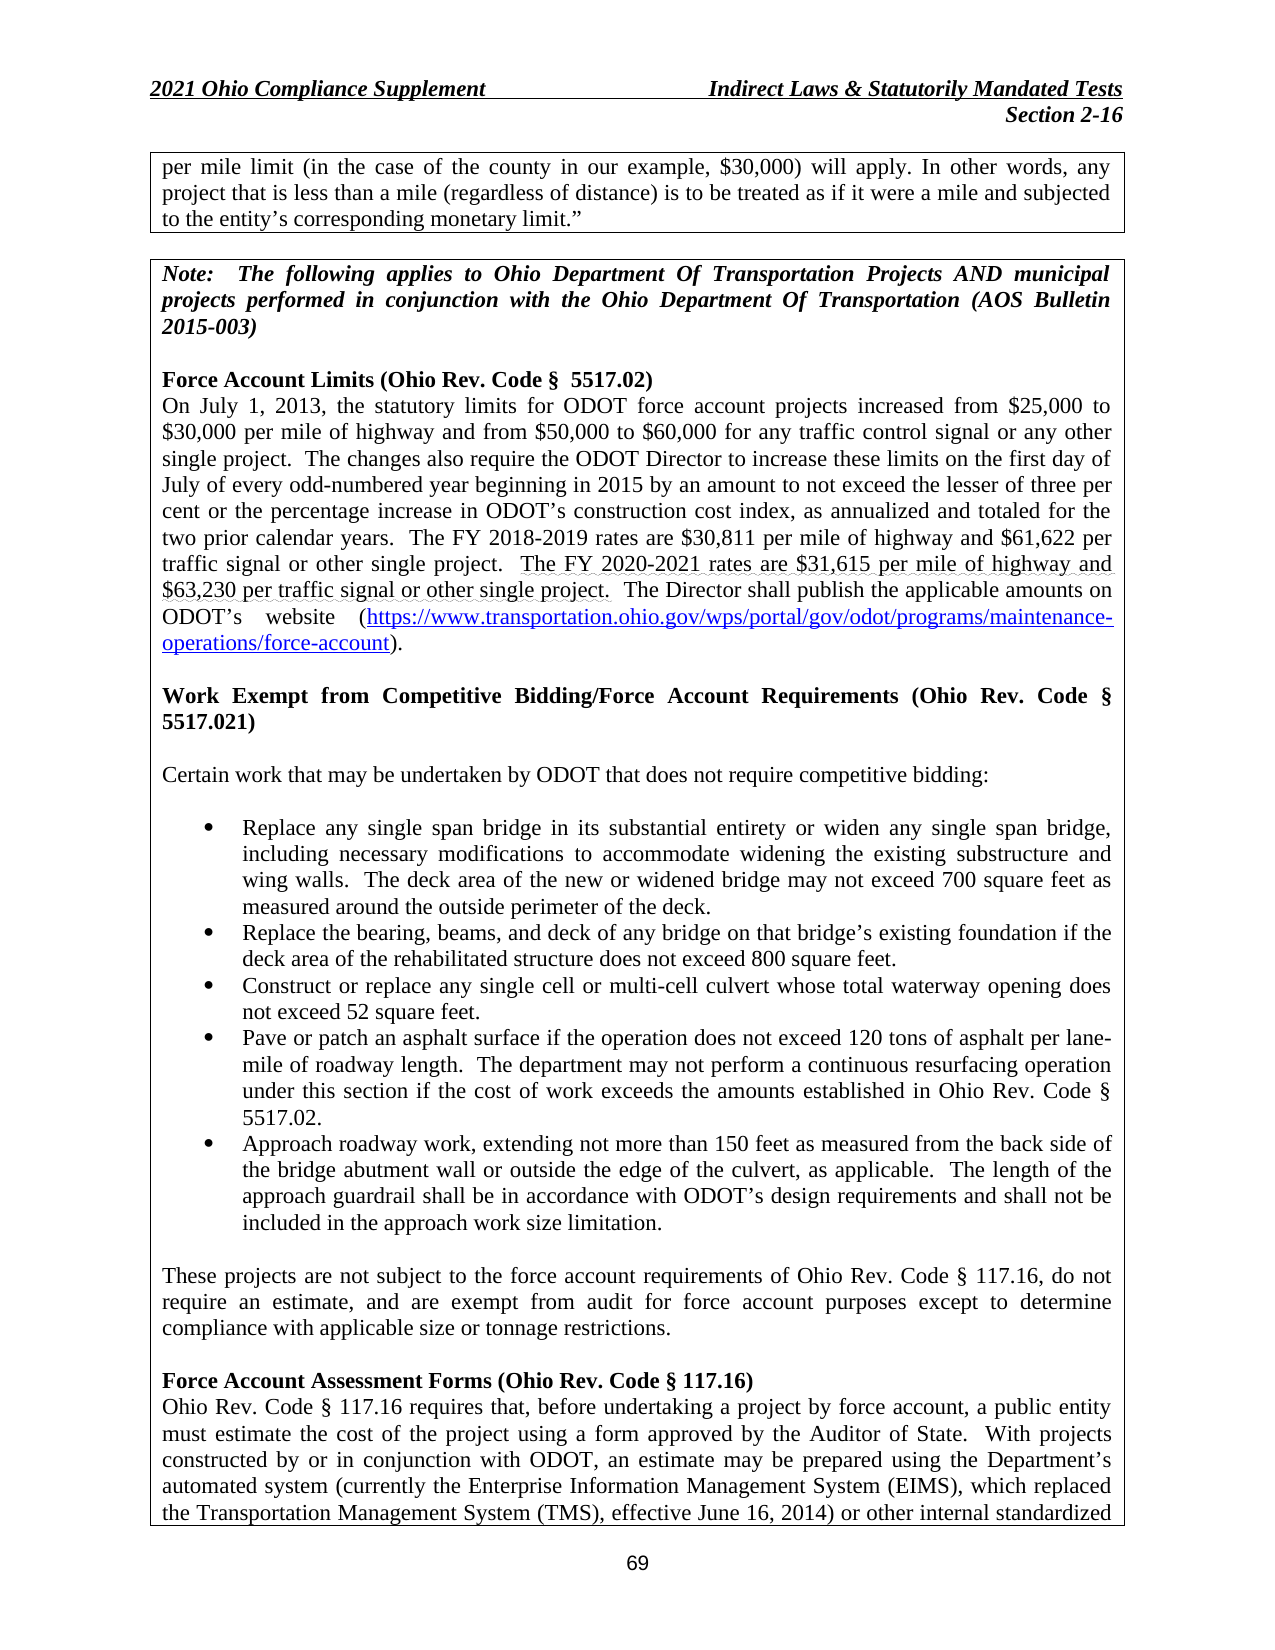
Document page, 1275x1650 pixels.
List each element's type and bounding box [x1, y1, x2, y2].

table_header [151, 260, 1124, 1525]
table_header [151, 153, 1124, 232]
